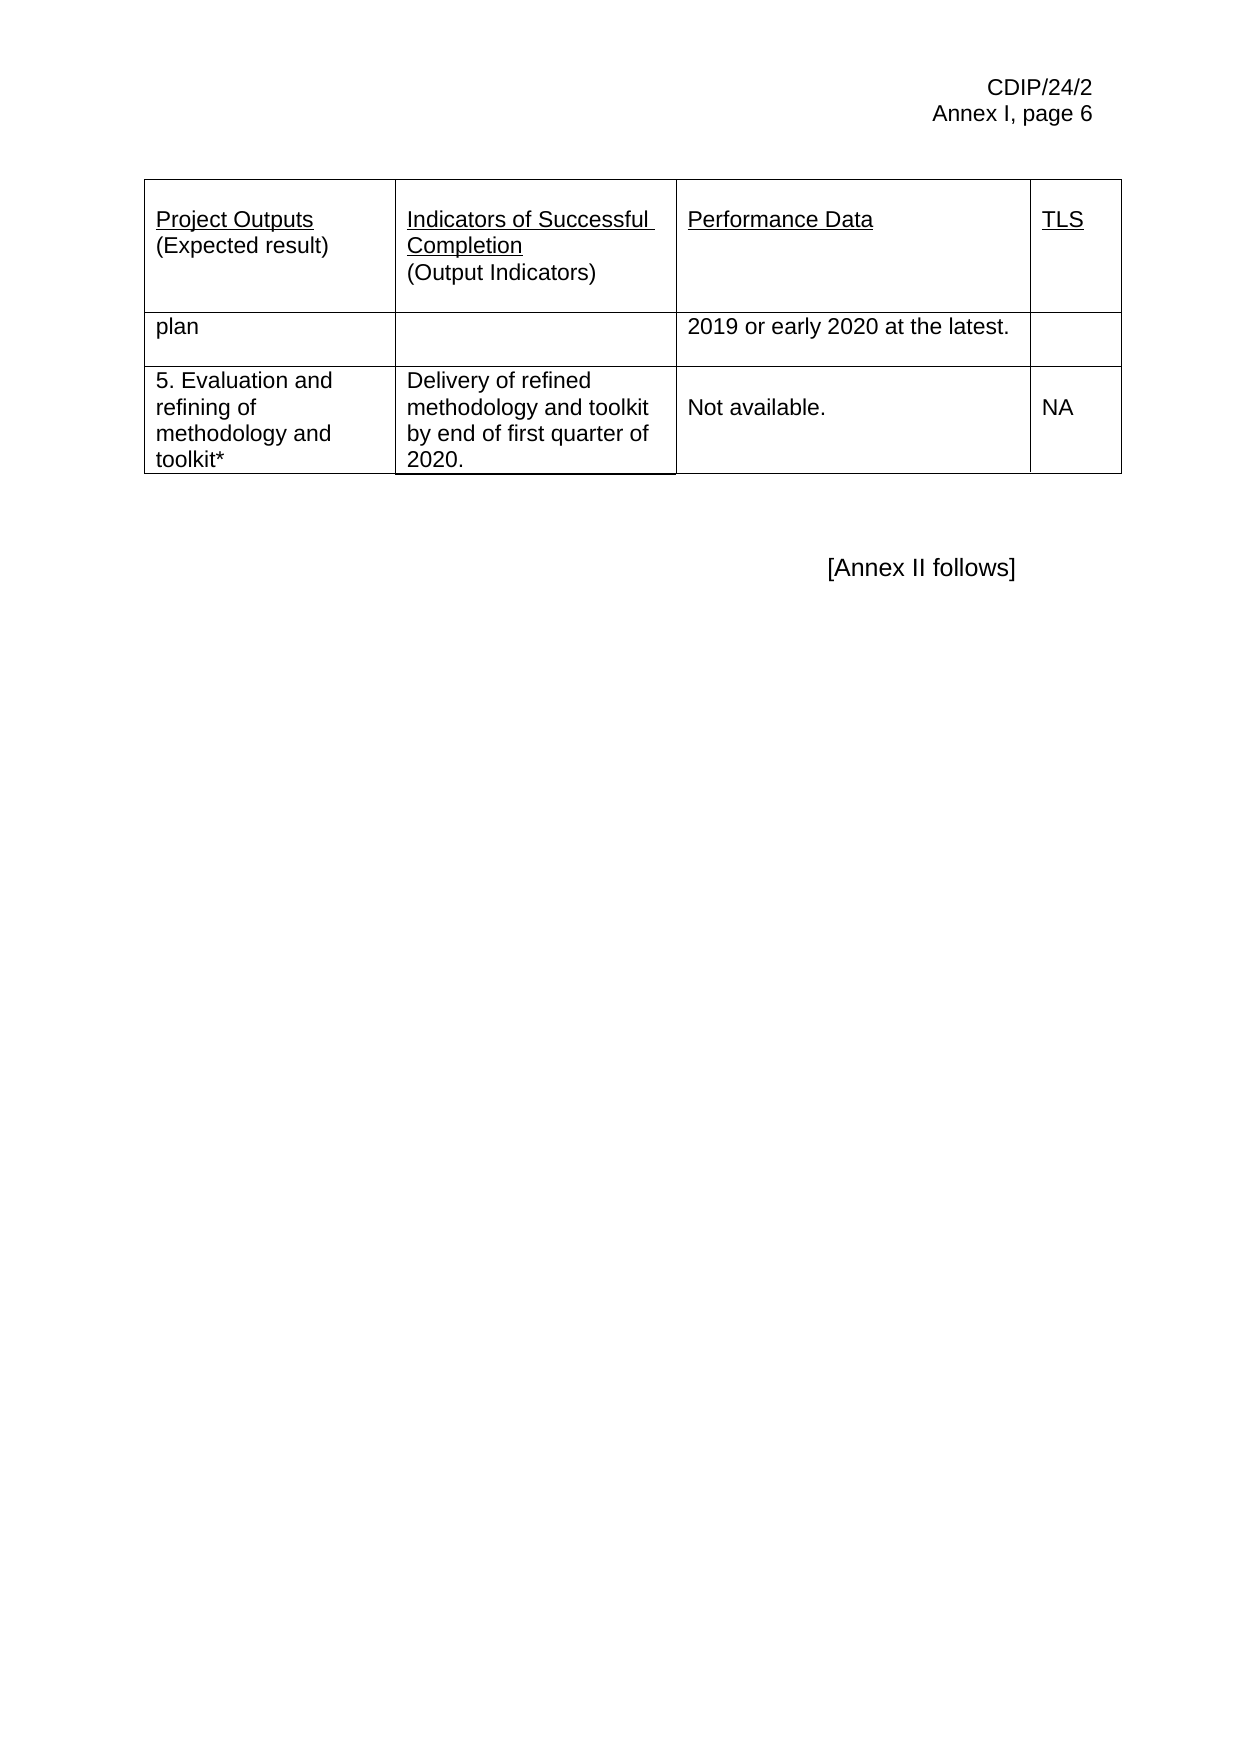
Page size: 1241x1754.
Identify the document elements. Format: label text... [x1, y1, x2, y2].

table_cell Not available. [677, 367, 1030, 473]
table_header Project Outputs (Expected result) [145, 180, 395, 312]
table_header Indicators of Successful Completion (Output Indicators) [396, 180, 676, 312]
table_header TLS [1031, 180, 1121, 312]
table_header Performance Data [677, 180, 1030, 312]
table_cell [145, 313, 395, 366]
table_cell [396, 313, 676, 366]
table_cell ** [1031, 313, 1121, 366]
text [Annex II follows] [148, 553, 1092, 582]
table_cell NA [1030, 367, 1121, 473]
table_cell Delivery of refined methodology and toolkit by end of first quarter of 2020. [396, 367, 676, 473]
table_cell 5. Evaluation and refining of methodology and toolkit* [145, 367, 395, 473]
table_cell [677, 313, 1030, 366]
